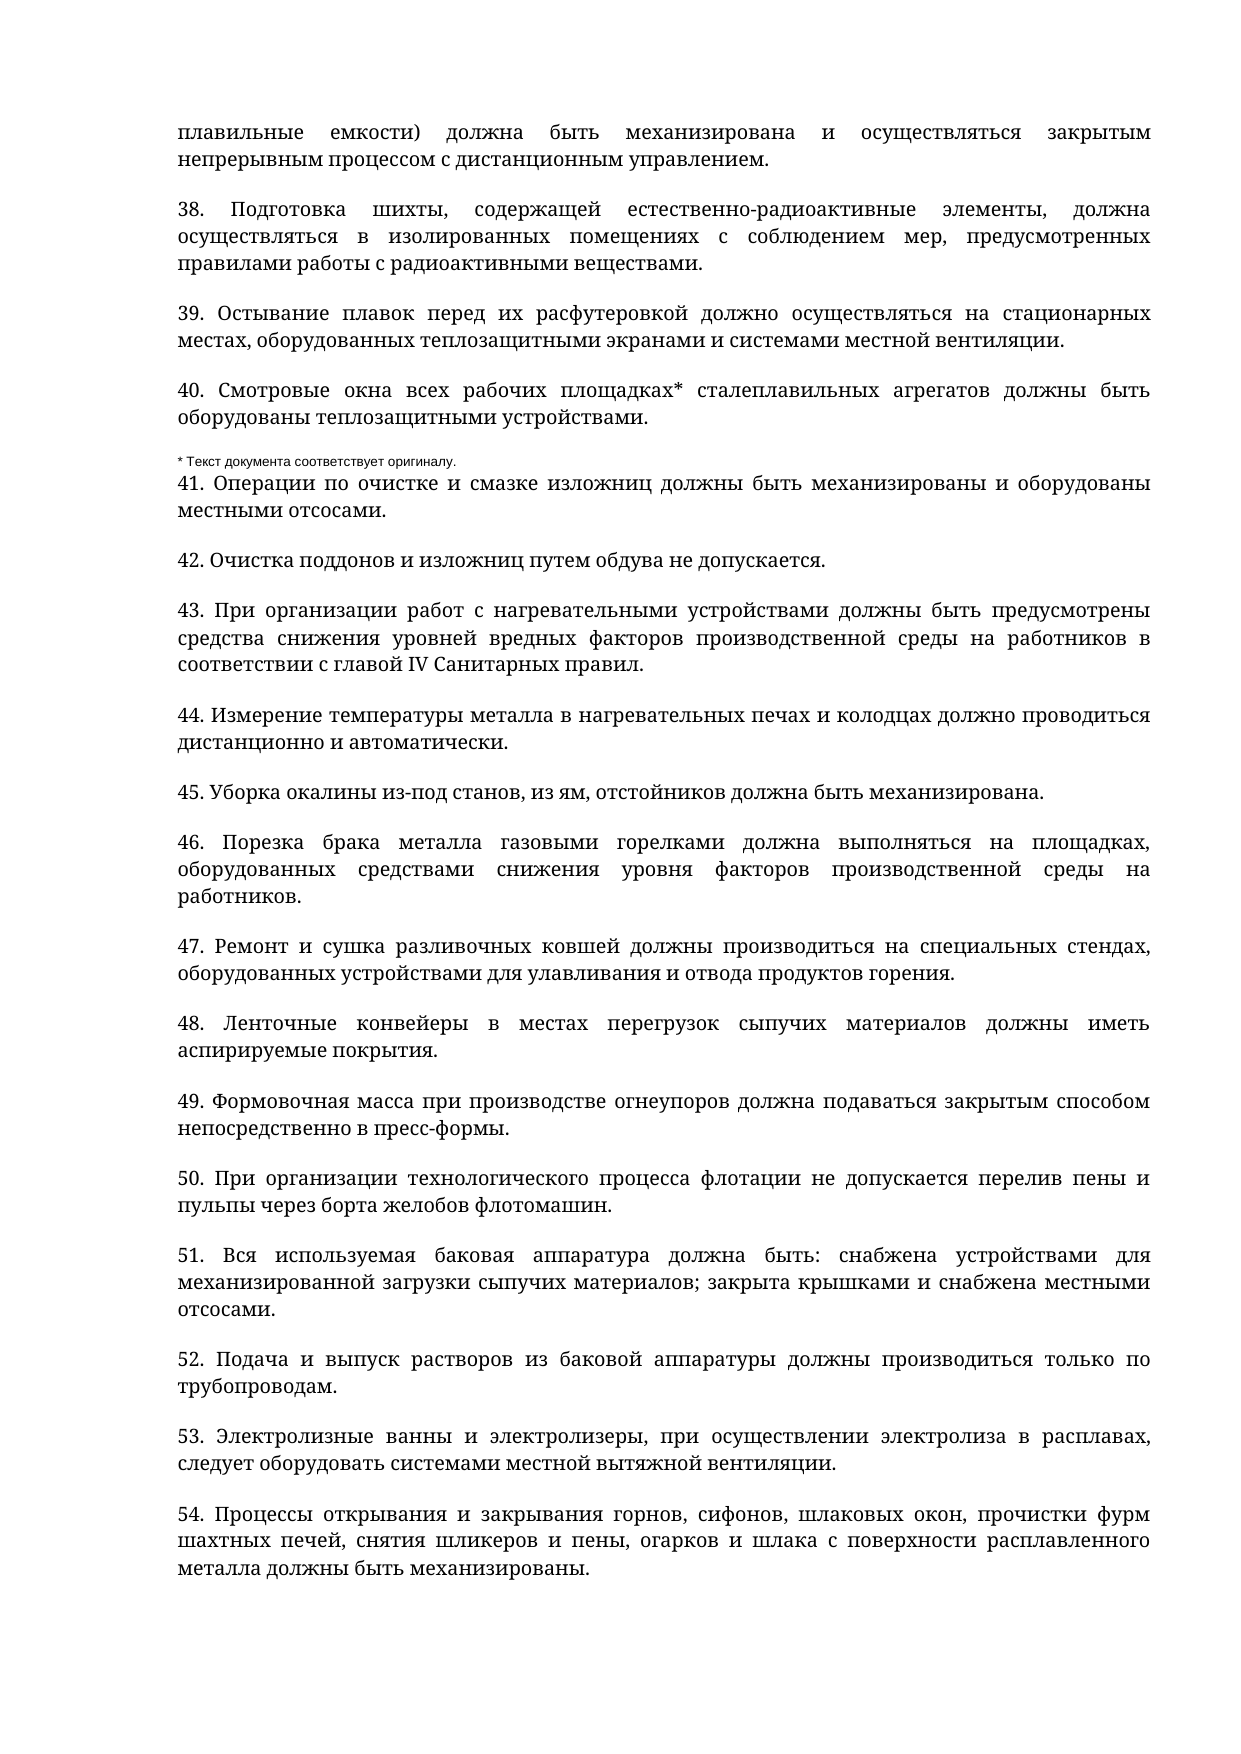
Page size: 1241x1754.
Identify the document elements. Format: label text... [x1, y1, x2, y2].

text 48. Ленточные конвейеры в местах перегрузок сыпучих материалов должны иметь аспирируемые покрытия. [177, 1010, 1152, 1064]
text 54. Процессы открывания и закрывания горнов, сифонов, шлаковых окон, прочистки фурм шахтных печей, снятия шликеров и пены, огарков и шлака с поверхности расплавленного металла должны быть механизированы. [177, 1500, 1152, 1581]
text * Текст документа соответствует оригиналу. [177, 454, 1152, 469]
text 45. Уборка окалины из-под станов, из ям, отстойников должна быть механизирована. [177, 778, 1152, 805]
text 39. Остывание плавок перед их расфутеровкой должно осуществляться на стационарных местах, оборудованных теплозащитными экранами и системами местной вентиляции. [177, 299, 1152, 353]
text 40. Смотровые окна всех рабочих площадках* сталеплавильных агрегатов должны быть оборудованы теплозащитными устройствами. [177, 377, 1152, 431]
text 46. Порезка брака металла газовыми горелками должна выполняться на площадках, оборудованных средствами снижения уровня факторов производственной среды на работников. [177, 828, 1152, 909]
text 41. Операции по очистке и смазке изложниц должны быть механизированы и оборудованы местными отсосами. [177, 469, 1152, 523]
text 47. Ремонт и сушка разливочных ковшей должны производиться на специальных стендах, оборудованных устройствами для улавливания и отвода продуктов горения. [177, 932, 1152, 986]
text 38. Подготовка шихты, содержащей естественно-радиоактивные элементы, должна осуществляться в изолированных помещениях с соблюдением мер, предусмотренных правилами работы с радиоактивными веществами. [177, 195, 1152, 276]
text 49. Формовочная масса при производстве огнеупоров должна подаваться закрытым способом непосредственно в пресс-формы. [177, 1087, 1152, 1141]
text 51. Вся используемая баковая аппаратура должна быть: снабжена устройствами для механизированной загрузки сыпучих материалов; закрыта крышками и снабжена местными отсосами. [177, 1241, 1152, 1322]
text 44. Измерение температуры металла в нагревательных печах и колодцах должно проводиться дистанционно и автоматически. [177, 701, 1152, 755]
text 50. При организации технологического процесса флотации не допускается перелив пены и пульпы через борта желобов флотомашин. [177, 1164, 1152, 1218]
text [177, 118, 1152, 172]
text 43. При организации работ с нагревательными устройствами должны быть предусмотрены средства снижения уровней вредных факторов производственной среды на работников в соответствии с главой IV Санитарных правил. [177, 597, 1152, 678]
text 53. Электролизные ванны и электролизеры, при осуществлении электролиза в расплавах, следует оборудовать системами местной вытяжной вентиляции. [177, 1423, 1152, 1477]
text 42. Очистка поддонов и изложниц путем обдува не допускается. [177, 547, 1152, 573]
text 52. Подача и выпуск растворов из баковой аппаратуры должны производиться только по трубопроводам. [177, 1345, 1152, 1399]
